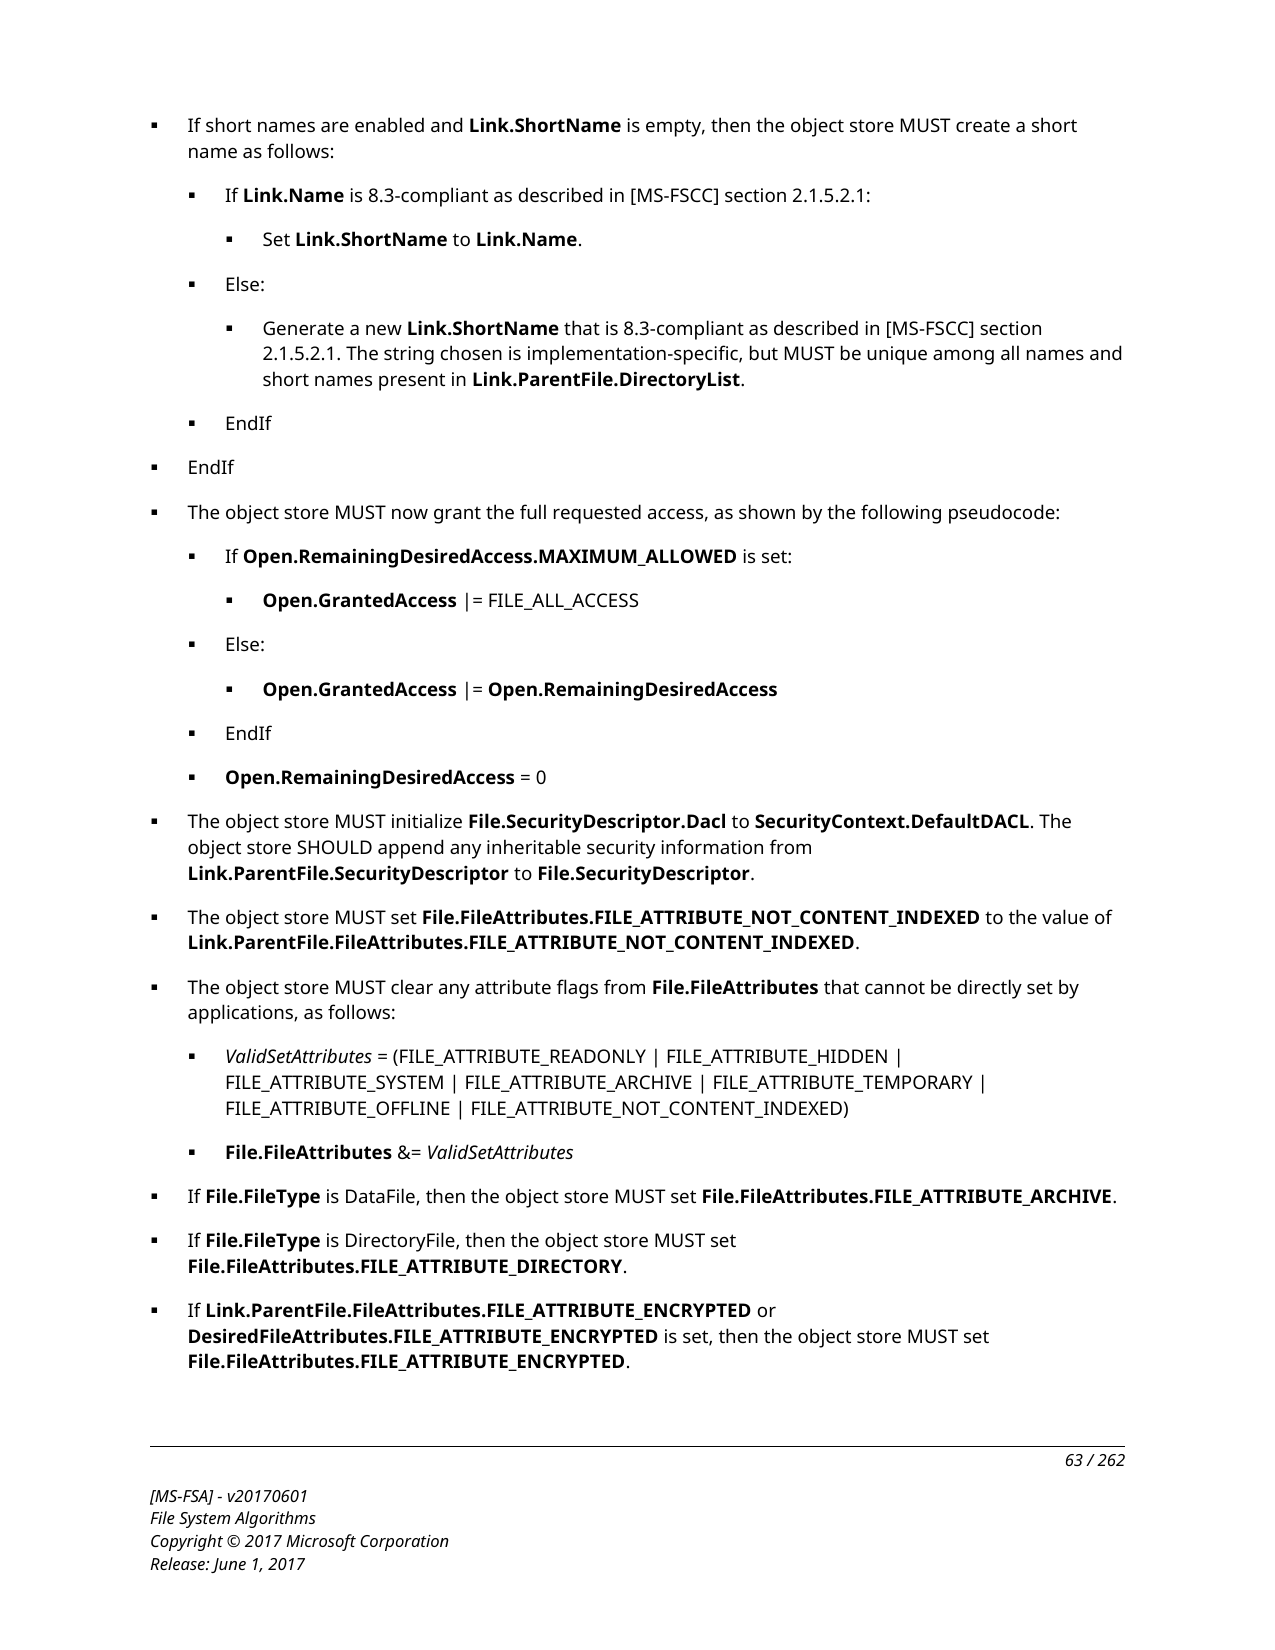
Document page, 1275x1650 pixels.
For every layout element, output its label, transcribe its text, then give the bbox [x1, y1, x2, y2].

list Set Link.ShortName to Link.Name. [225, 227, 1125, 252]
list If Link.ParentFile.FileAttributes.FILE_ATTRIBUTE_ENCRYPTED or DesiredFileAttributes.FILE_ATTRIBUTE_ENCRYPTED is set, then the object store MUST set File.FileAttributes.FILE_ATTRIBUTE_ENCRYPTED. [150, 1297, 1125, 1374]
list Else: [187, 632, 1125, 657]
list If short names are enabled and Link.ShortName is empty, then the object store MUST create a short name as follows: [150, 112, 1125, 163]
list The object store MUST initialize File.SecurityDescriptor.Dacl to SecurityContext.DefaultDACL. The object store SHOULD append any inheritable security information from Link.ParentFile.SecurityDescriptor to File.SecurityDescriptor. [150, 809, 1125, 885]
list If File.FileType is DataFile, then the object store MUST set File.FileAttributes.FILE_ATTRIBUTE_ARCHIVE. [150, 1183, 1125, 1209]
list Generate a new Link.ShortName that is 8.3-compliant as described in [MS-FSCC] section 2.1.5.2.1. The string chosen is implementation-specific, but MUST be unique among all names and short names present in Link.ParentFile.DirectoryList. [225, 315, 1125, 392]
list Open.RemainingDesiredAccess = 0 [187, 764, 1125, 790]
list ValidSetAttributes = (FILE_ATTRIBUTE_READONLY | FILE_ATTRIBUTE_HIDDEN | FILE_ATTRIBUTE_SYSTEM | FILE_ATTRIBUTE_ARCHIVE | FILE_ATTRIBUTE_TEMPORARY | FILE_ATTRIBUTE_OFFLINE | FILE_ATTRIBUTE_NOT_CONTENT_INDEXED) [187, 1044, 1125, 1120]
list The object store MUST clear any attribute flags from File.FileAttributes that cannot be directly set by applications, as follows: [150, 974, 1125, 1025]
list Open.GrantedAccess |= Open.RemainingDesiredAccess [225, 676, 1125, 702]
list Else: [187, 271, 1125, 296]
list If File.FileType is DirectoryFile, then the object store MUST set File.FileAttributes.FILE_ATTRIBUTE_DIRECTORY. [150, 1228, 1125, 1279]
list EndIf [187, 410, 1125, 436]
list The object store MUST set File.FileAttributes.FILE_ATTRIBUTE_NOT_CONTENT_INDEXED to the value of Link.ParentFile.FileAttributes.FILE_ATTRIBUTE_NOT_CONTENT_INDEXED. [150, 904, 1125, 955]
list EndIf [187, 720, 1125, 746]
list The object store MUST now grant the full requested access, as shown by the following pseudocode: [150, 499, 1125, 524]
list Open.GrantedAccess |= FILE_ALL_ACCESS [225, 587, 1125, 613]
list If Open.RemainingDesiredAccess.MAXIMUM_ALLOWED is set: [187, 543, 1125, 569]
list File.FileAttributes &= ValidSetAttributes [187, 1139, 1125, 1164]
list EndIf [150, 455, 1125, 480]
list If Link.Name is 8.3-compliant as described in [MS-FSCC] section 2.1.5.2.1: [187, 182, 1125, 208]
